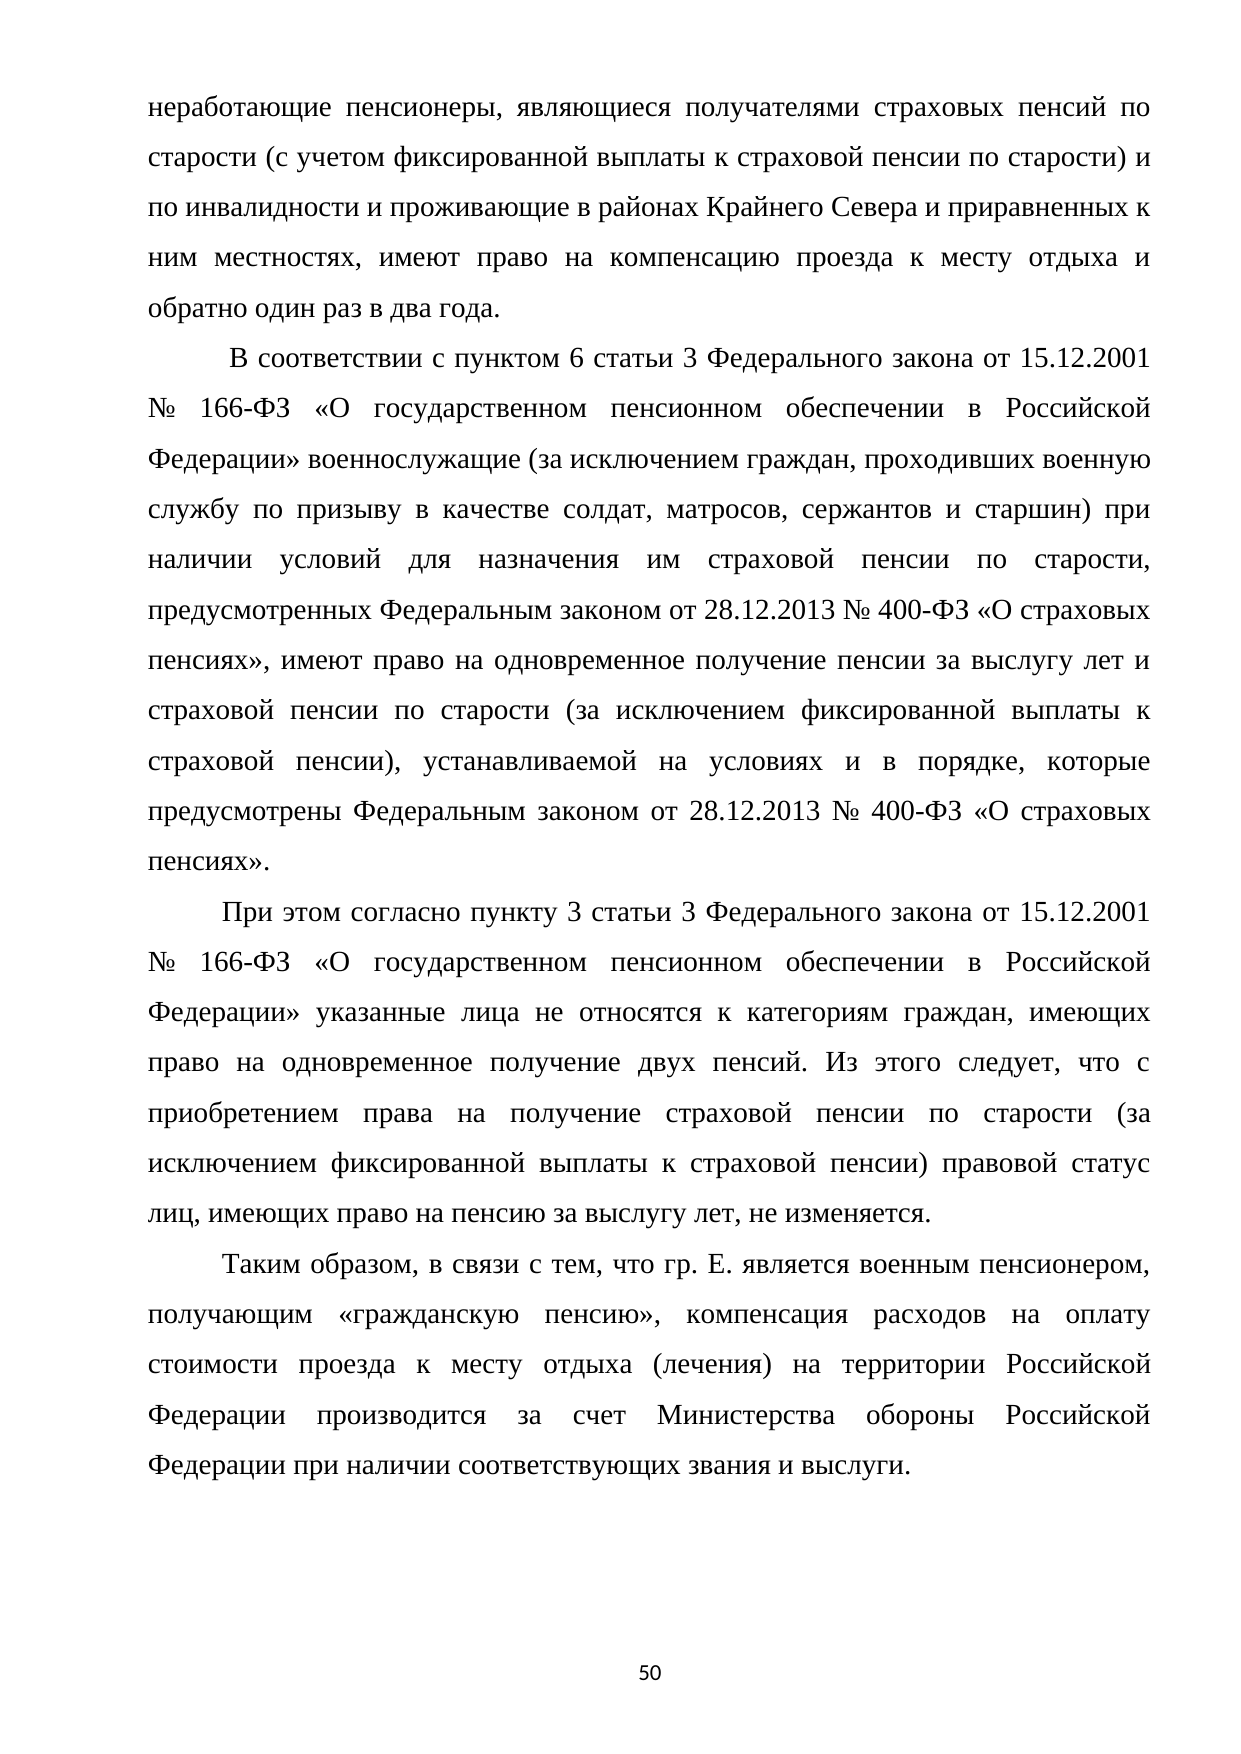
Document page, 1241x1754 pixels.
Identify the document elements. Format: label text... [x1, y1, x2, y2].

text Таким образом, в связи с тем, что гр. Е. является военным пенсионером, получающим «гражданскую пенсию», компенсация расходов на оплату стоимости проезда к месту отдыха (лечения) на территории Российской Федерации производится за счет Министерства обороны Российской Федерации при наличии соответствующих звания и выслуги. [148, 1246, 1152, 1481]
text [148, 89, 1152, 323]
text В соответствии с пунктом 6 статьи 3 Федерального закона от 15.12.2001 № 166-ФЗ «О государственном пенсионном обеспечении в Российской Федерации» военнослужащие (за исключением граждан, проходивших военную службу по призыву в качестве солдат, матросов, сержантов и старшин) при наличии условий для назначения им страховой пенсии по старости, предусмотренных Федеральным законом от 28.12.2013 № 400-ФЗ «О страховых пенсиях», имеют право на одновременное получение пенсии за выслугу лет и страховой пенсии по старости (за исключением фиксированной выплаты к страховой пенсии), устанавливаемой на условиях и в порядке, которые предусмотрены Федеральным законом от 28.12.2013 № 400-ФЗ «О страховых пенсиях». [148, 340, 1152, 877]
text При этом согласно пункту 3 статьи 3 Федерального закона от 15.12.2001 № 166-ФЗ «О государственном пенсионном обеспечении в Российской Федерации» указанные лица не относятся к категориям граждан, имеющих право на одновременное получение двух пенсий. Из этого следует, что с приобретением права на получение страховой пенсии по старости (за исключением фиксированной выплаты к страховой пенсии) правовой статус лиц, имеющих право на пенсию за выслугу лет, не изменяется. [148, 894, 1152, 1229]
